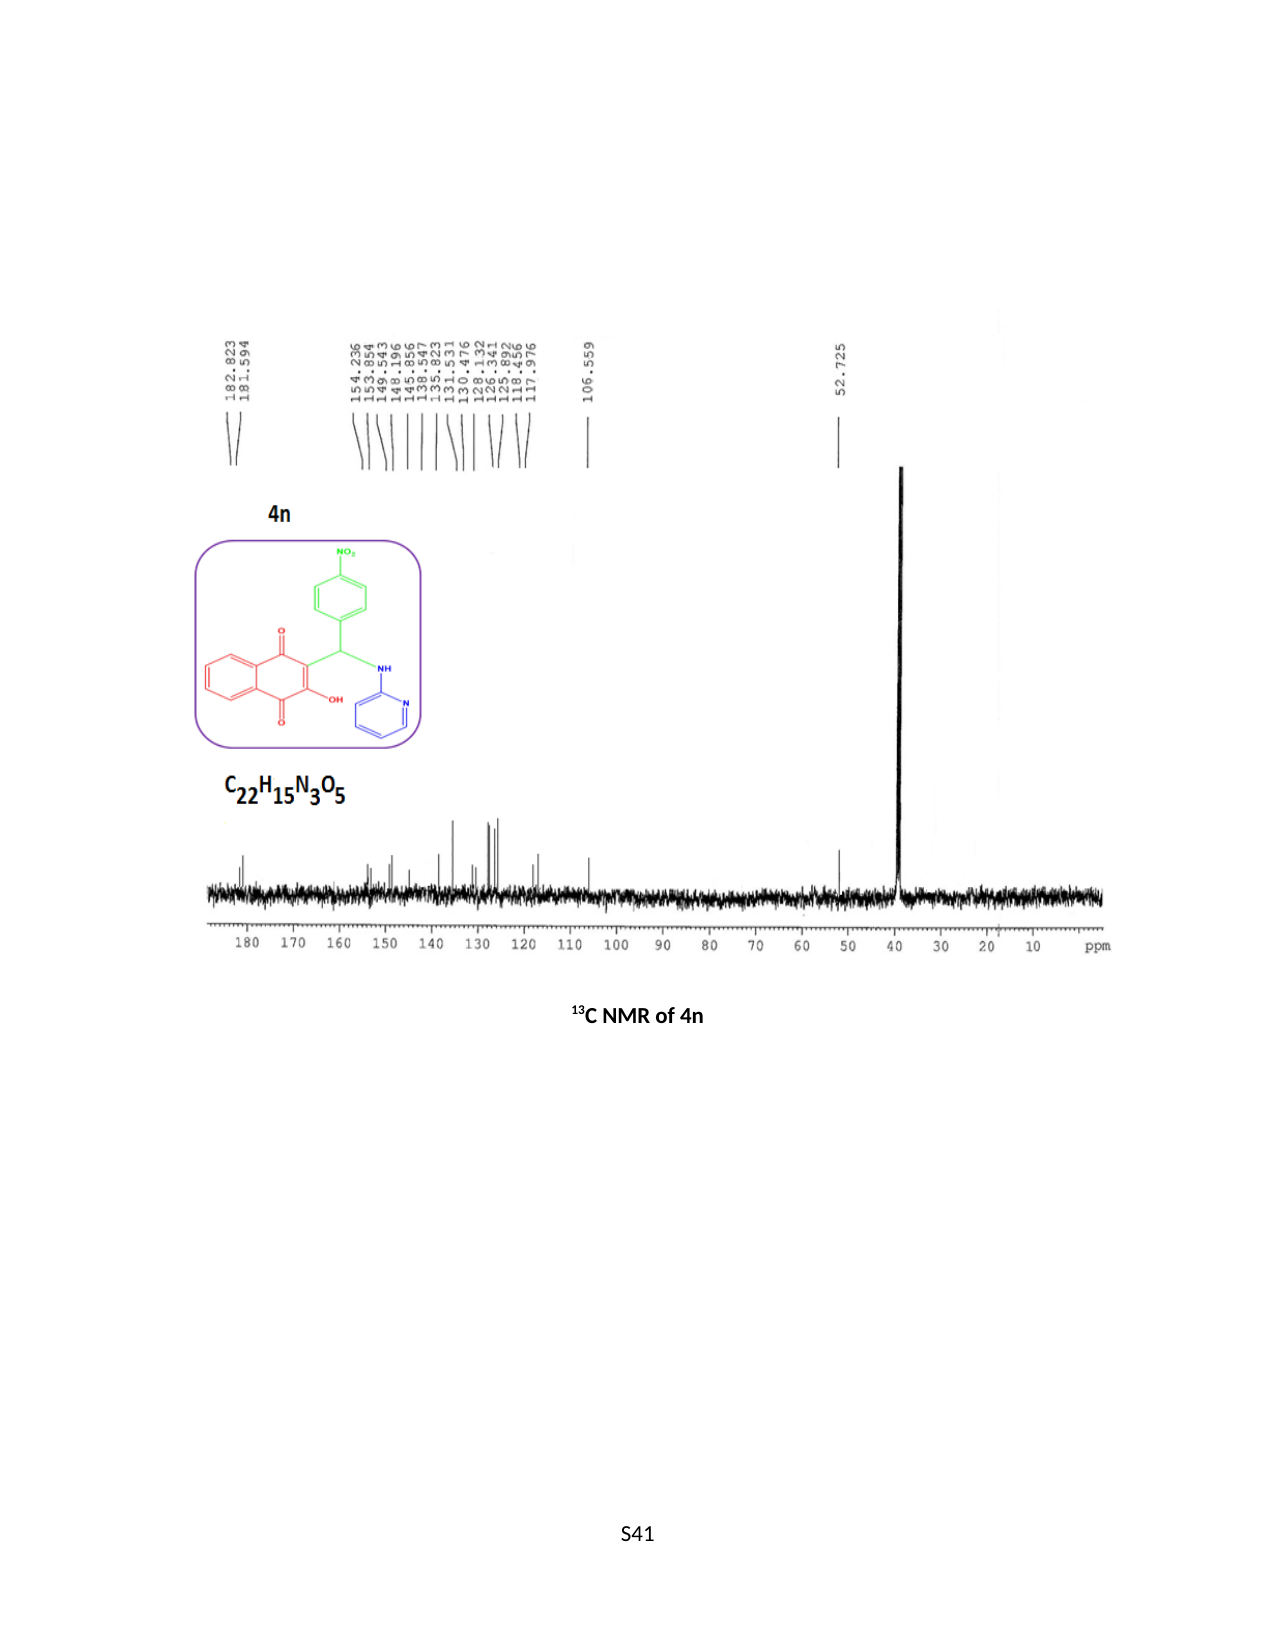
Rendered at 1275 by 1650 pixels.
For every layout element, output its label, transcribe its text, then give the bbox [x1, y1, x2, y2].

text 13C NMR of 4n [150, 1001, 1125, 1029]
picture [150, 309, 1156, 977]
